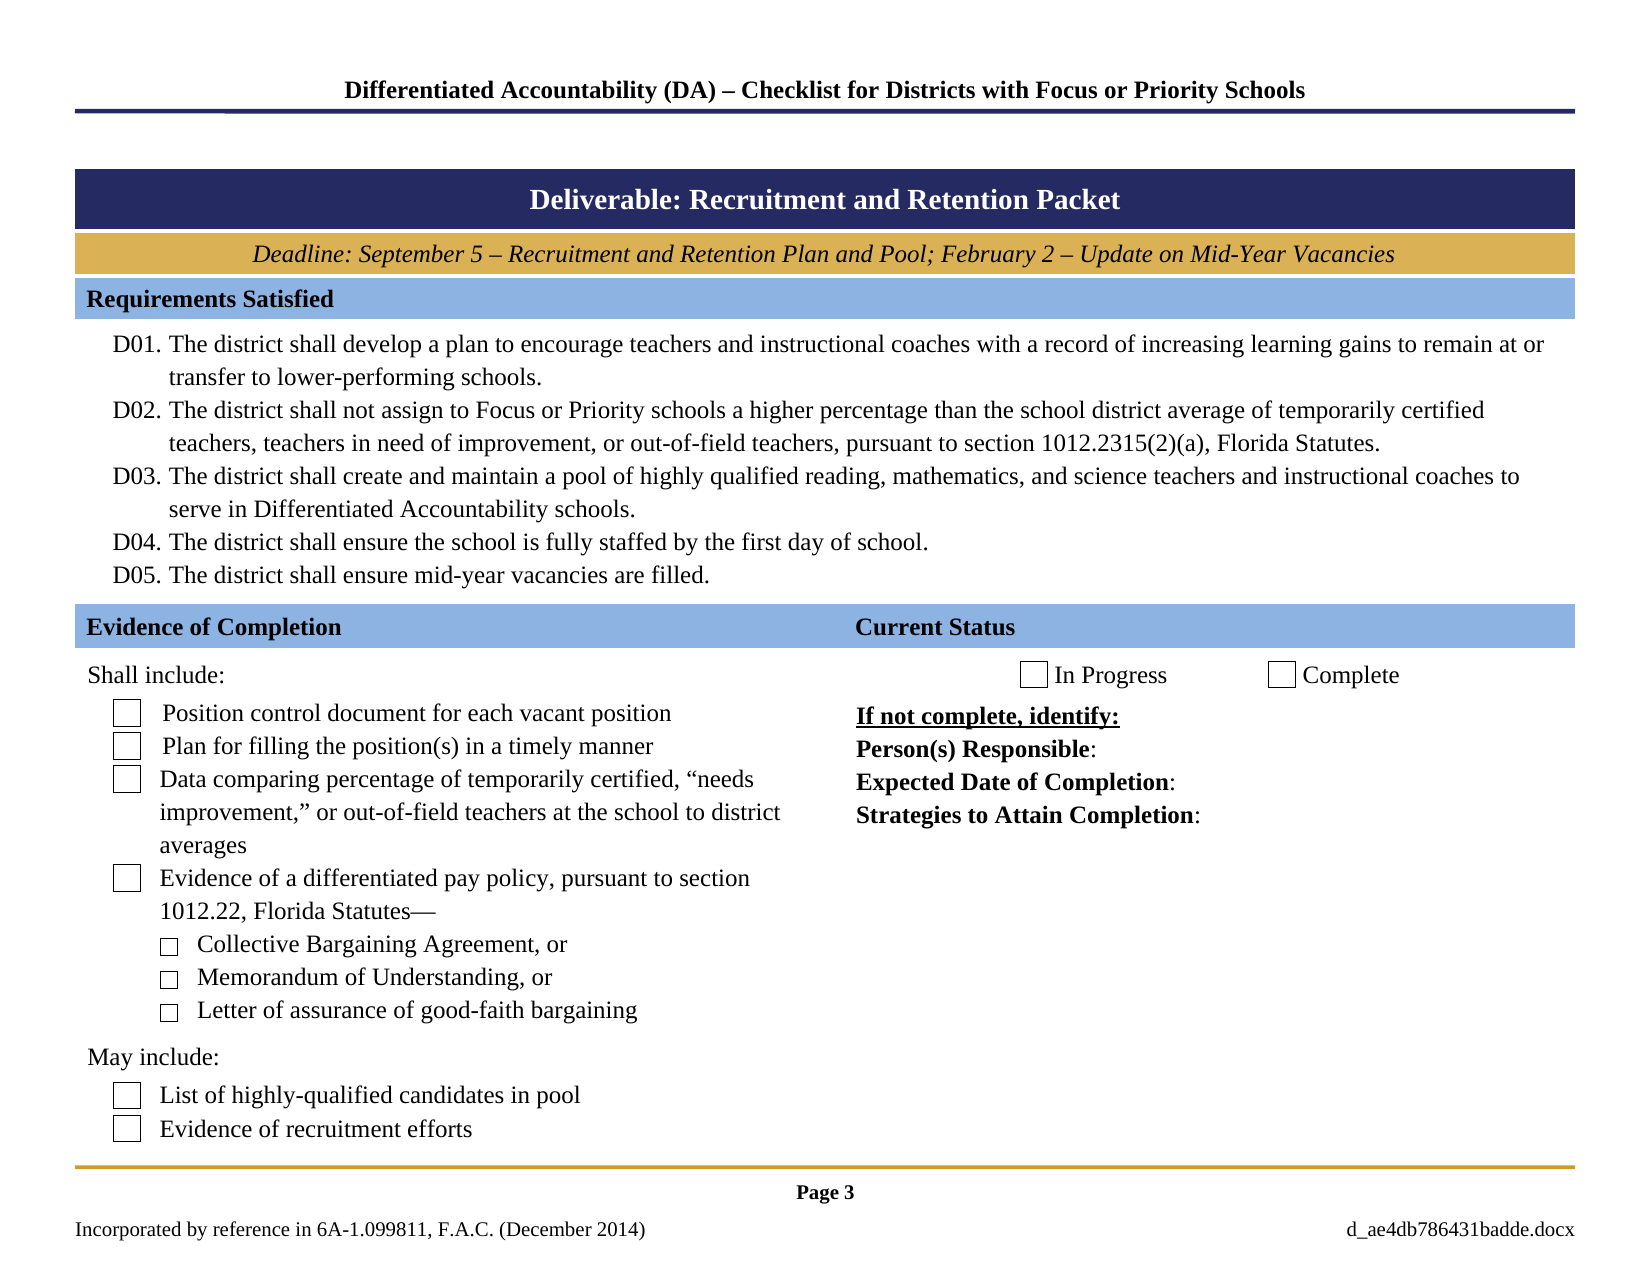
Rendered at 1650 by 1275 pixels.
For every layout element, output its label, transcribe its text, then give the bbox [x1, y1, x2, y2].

table_cell Deadline: September 5 – Recruitment and Retention Plan and Pool; February 2 – Update on Mid-Year Vacancies [75, 233, 1575, 274]
table_cell D01. The district shall develop a plan to encourage teachers and instructional coaches with a record of increasing learning gains to remain at or transfer to lower-performing schools. D02. The district shall not assign to Focus or Priority schools a higher percentage than the school district average of temporarily certified teachers, teachers in need of improvement, or out-of-field teachers, pursuant to section 1012.2315(2)(a), Florida Statutes. D03. The district shall create and maintain a pool of highly qualified reading, mathematics, and science teachers and instructional coaches to serve in Differentiated Accountability schools. D04. The district shall ensure the school is fully staffed by the first day of school. D05. The district shall ensure mid-year vacancies are filled. [75, 319, 1575, 603]
table_cell Requirements Satisfied [75, 278, 1575, 319]
table_cell Current Status [844, 604, 1575, 648]
table_cell Shall include: Position control document for each vacant position Plan for filling the position(s) in a timely manner Data comparing percentage of temporarily certified, “needs improvement,” or out-of-field teachers at the school to district averages Evidence of a differentiated pay policy, pursuant to section 1012.22, Florida Statutes— Collective Bargaining Agreement, or Memorandum of Understanding, or Letter of assurance of good-faith bargaining May include: List of highly-qualified candidates in pool Evidence of recruitment efforts [75, 649, 844, 1157]
table_header Deliverable: Recruitment and Retention Packet [75, 169, 1575, 229]
table_cell In Progress Complete If not complete, identify: Person(s) Responsible: Expected Date of Completion: Strategies to Attain Completion: [844, 649, 1575, 1157]
table_cell Evidence of Completion [75, 604, 844, 648]
